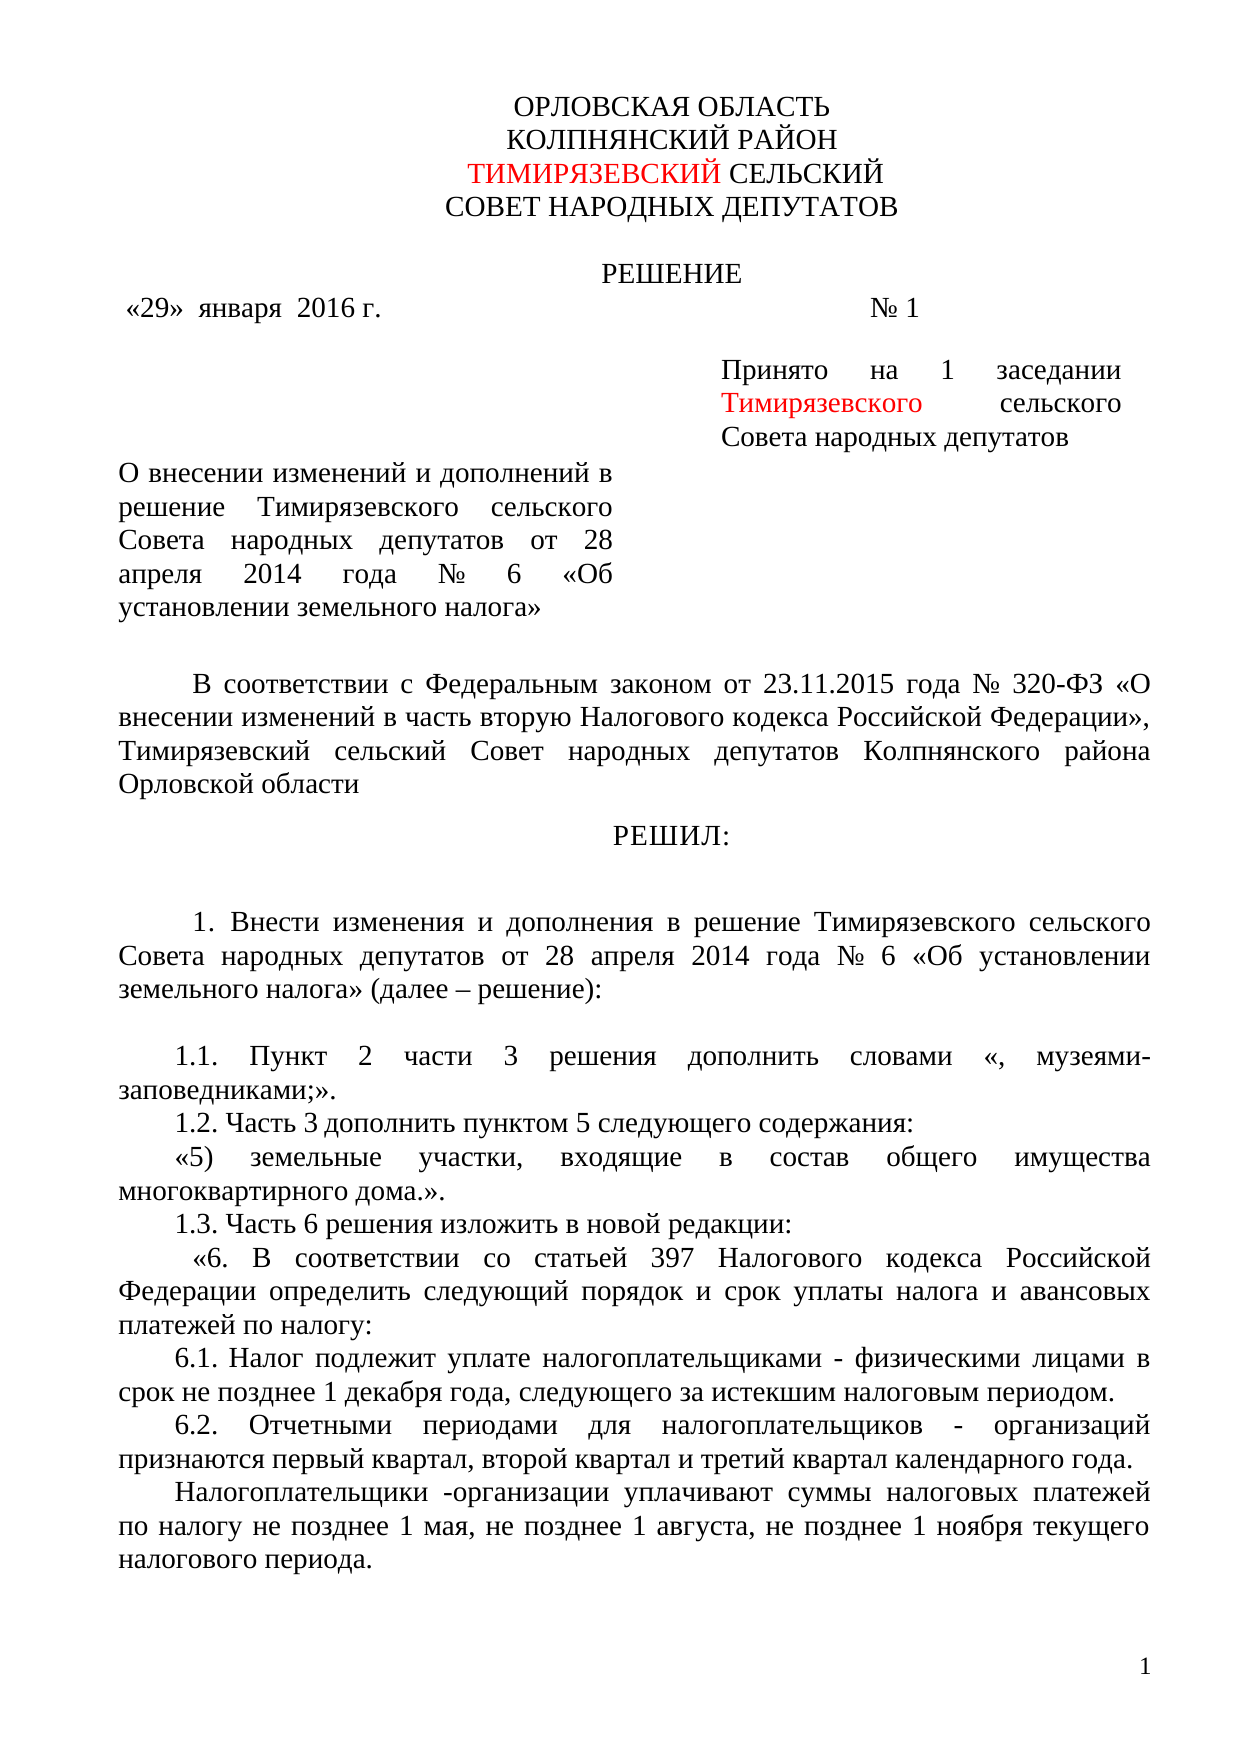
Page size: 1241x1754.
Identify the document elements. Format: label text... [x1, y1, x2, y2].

text РЕШЕНИЕ [118, 256, 1152, 290]
text «6. В соответствии со статьей 397 Налогового кодекса Российской Федерации определить следующий порядок и срок уплаты налога и авансовых платежей по налогу: [118, 1240, 1152, 1340]
text 1. Внести изменения и дополнения в решение Тимирязевского сельского Совета народных депутатов от 28 апреля 2014 года № 6 «Об установлении земельного налога» (далее – решение): [118, 904, 1152, 1005]
text В соответствии с Федеральным законом от 23.11.2015 года № 320-ФЗ «О внесении изменений в часть вторую Налогового кодекса Российской Федерации», Тимирязевский сельский Совет народных депутатов Колпнянского района Орловской области [118, 666, 1152, 800]
text «29» января 2016 г. № 1 [118, 290, 1152, 323]
text СОВЕТ НАРОДНЫХ ДЕПУТАТОВ [118, 189, 1152, 223]
text 1.3. Часть 6 решения изложить в новой редакции: [118, 1206, 1152, 1240]
text «5) земельные участки, входящие в состав общего имущества многоквартирного дома.». [118, 1139, 1152, 1206]
text 6.2. Отчетными периодами для налогоплательщиков - организаций признаются первый квартал, второй квартал и третий квартал календарного года. [118, 1407, 1152, 1474]
text 1.2. Часть 3 дополнить пунктом 5 следующего содержания: [118, 1106, 1152, 1139]
text 1.1. Пункт 2 части 3 решения дополнить словами «, музеями-заповедниками;». [118, 1038, 1152, 1106]
text ТИМИРЯЗЕВСКИЙ СЕЛЬСКИЙ [118, 156, 1152, 189]
text КОЛПНЯНСКИЙ РАЙОН [118, 122, 1152, 156]
text РЕШИЛ: [118, 819, 1152, 852]
table_header О внесении изменений и дополнений в решение Тимирязевского сельского Совета народных депутатов от 28 апреля 2014 года № 6 «Об установлении земельного налога» [107, 455, 624, 657]
text ОРЛОВСКАЯ ОБЛАСТЬ [118, 89, 1152, 122]
text 6.1. Налог подлежит уплате налогоплательщиками - физическими лицами в срок не позднее 1 декабря года, следующего за истекшим налоговым периодом. [118, 1340, 1152, 1407]
table_header Принято на 1 заседании Тимирязевского сельского Совета народных депутатов [710, 352, 1133, 452]
text Налогоплательщики -организации уплачивают суммы налоговых платежей по налогу не позднее 1 мая, не позднее 1 августа, не позднее 1 ноября текущего налогового периода. [118, 1474, 1152, 1575]
